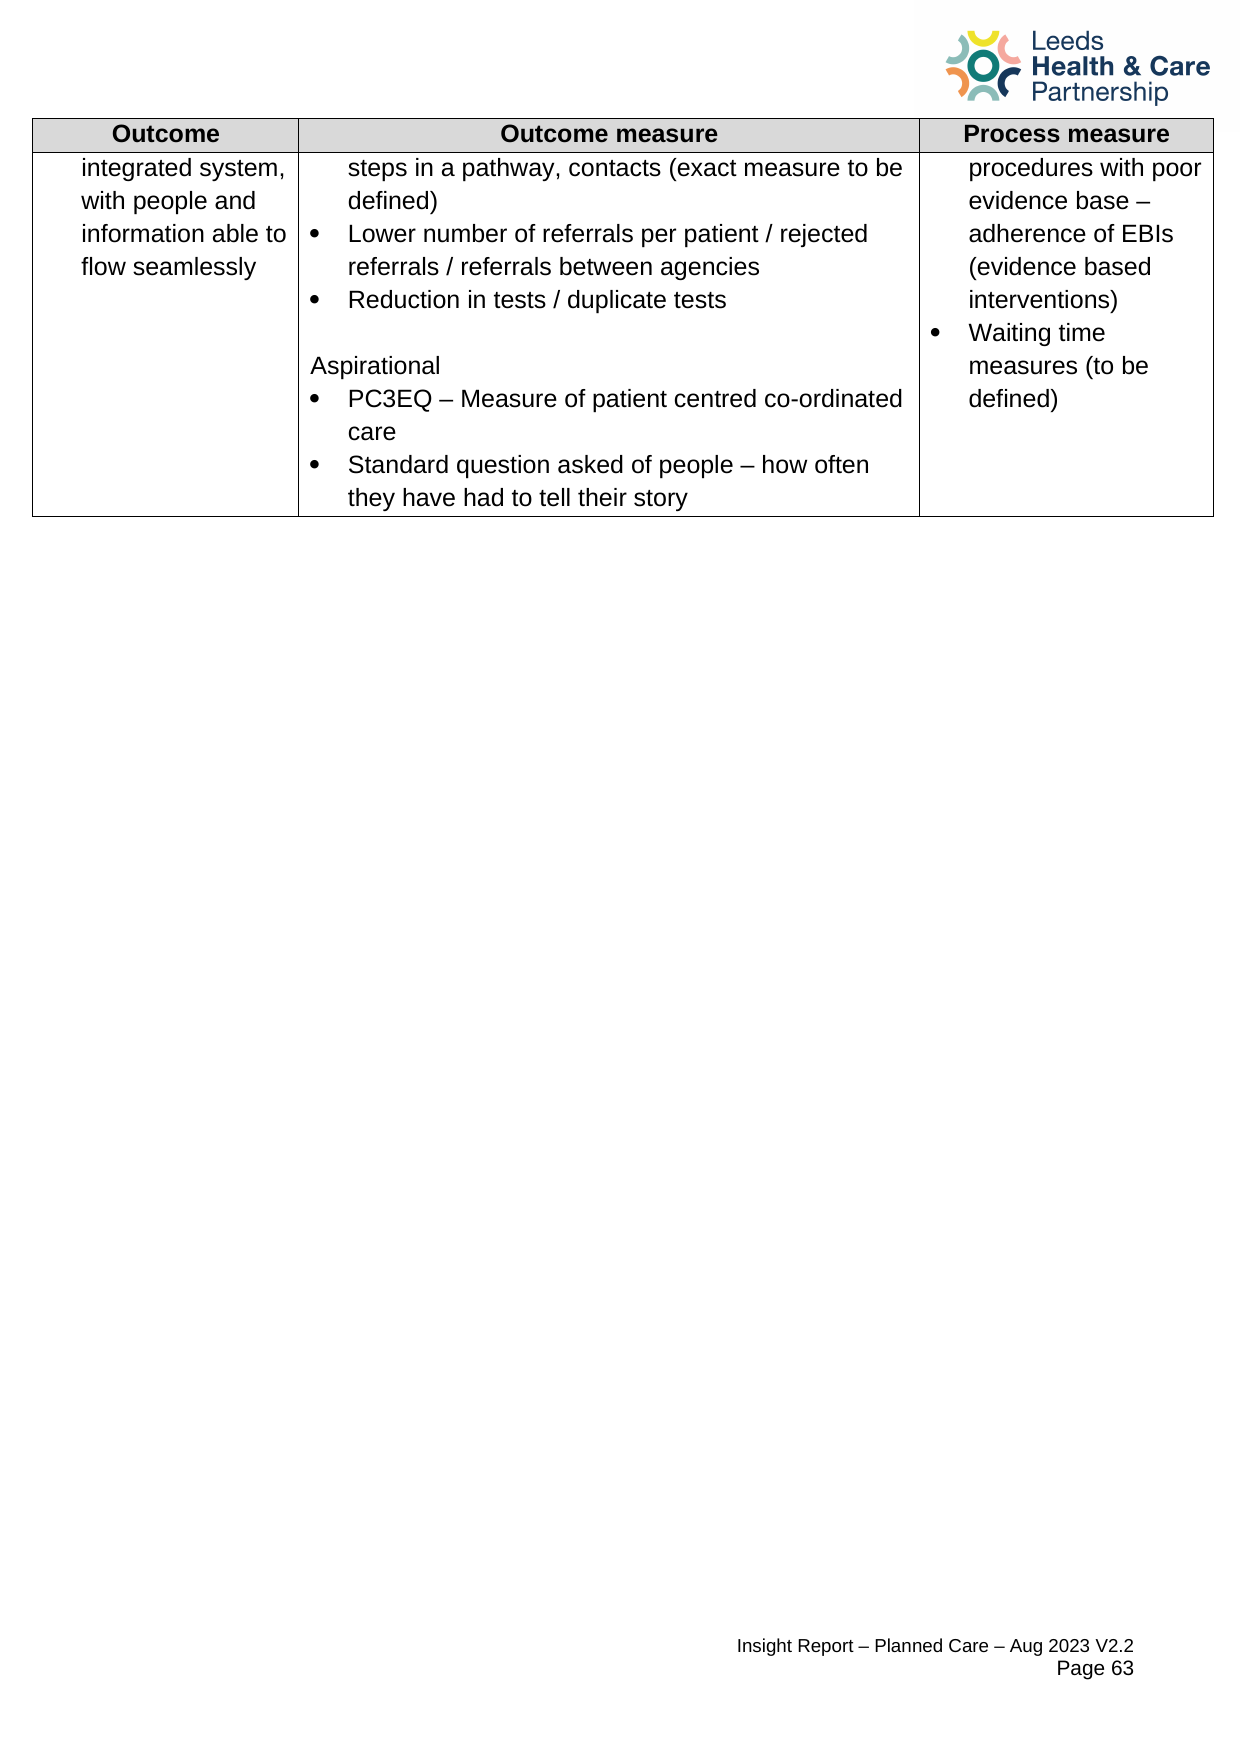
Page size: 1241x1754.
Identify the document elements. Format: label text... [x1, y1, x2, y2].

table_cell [920, 153, 1213, 516]
table_header Outcome measure [299, 119, 919, 152]
table_header Outcome [33, 119, 298, 152]
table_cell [299, 153, 919, 516]
picture [914, 0, 1241, 132]
table_header Process measure [920, 119, 1213, 152]
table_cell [33, 153, 298, 516]
